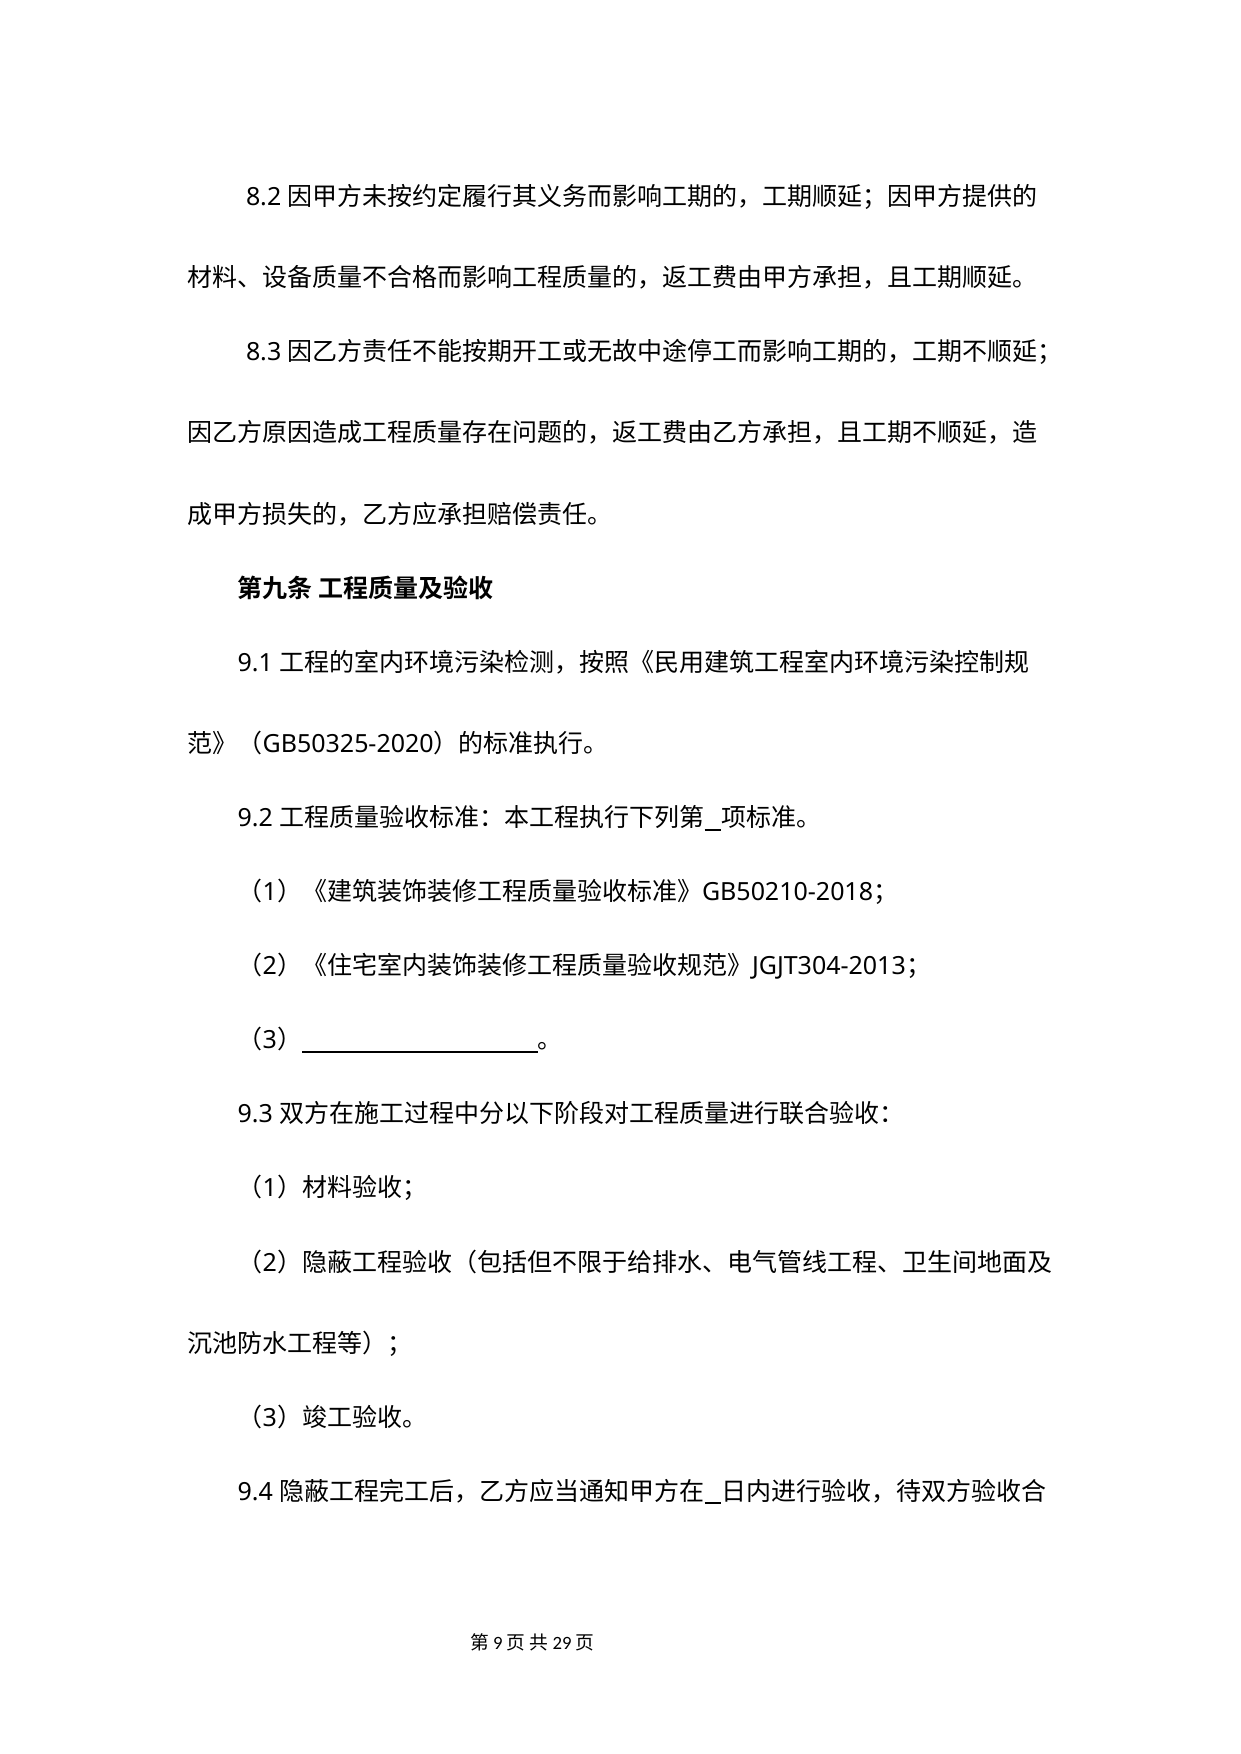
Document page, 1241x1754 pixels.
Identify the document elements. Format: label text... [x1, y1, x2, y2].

text 9.2 工程质量验收标准：本工程执行下列第 项标准。 [187, 783, 1053, 848]
text （1）材料验收； [187, 1153, 1053, 1218]
text （2）《住宅室内装饰装修工程质量验收规范》JGJT304-2013； [187, 931, 1053, 996]
text 8.2 因甲方未按约定履行其义务而影响工期的，工期顺延；因甲方提供的材料、设备质量不合格而影响工程质量的，返工费由甲方承担，且工期顺延。 [187, 162, 1053, 308]
text 第九条 工程质量及验收 [187, 554, 1053, 619]
text （1）《建筑装饰装修工程质量验收标准》GB50210-2018； [187, 857, 1053, 922]
text 9.1 工程的室内环境污染检测，按照《民用建筑工程室内环境污染控制规范》（GB50325-2020）的标准执行。 [187, 628, 1053, 774]
text （3）竣工验收。 [187, 1383, 1053, 1448]
text （2）隐蔽工程验收（包括但不限于给排水、电气管线工程、卫生间地面及沉池防水工程等）； [187, 1228, 1053, 1374]
text （3） 。 [187, 1005, 1053, 1070]
text 9.3 双方在施工过程中分以下阶段对工程质量进行联合验收： [187, 1079, 1053, 1144]
text 8.3 因乙方责任不能按期开工或无故中途停工而影响工期的，工期不顺延；因乙方原因造成工程质量存在问题的，返工费由乙方承担，且工期不顺延，造成甲方损失的，乙方应承担赔偿责任。 [187, 317, 1053, 545]
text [187, 1457, 1053, 1522]
